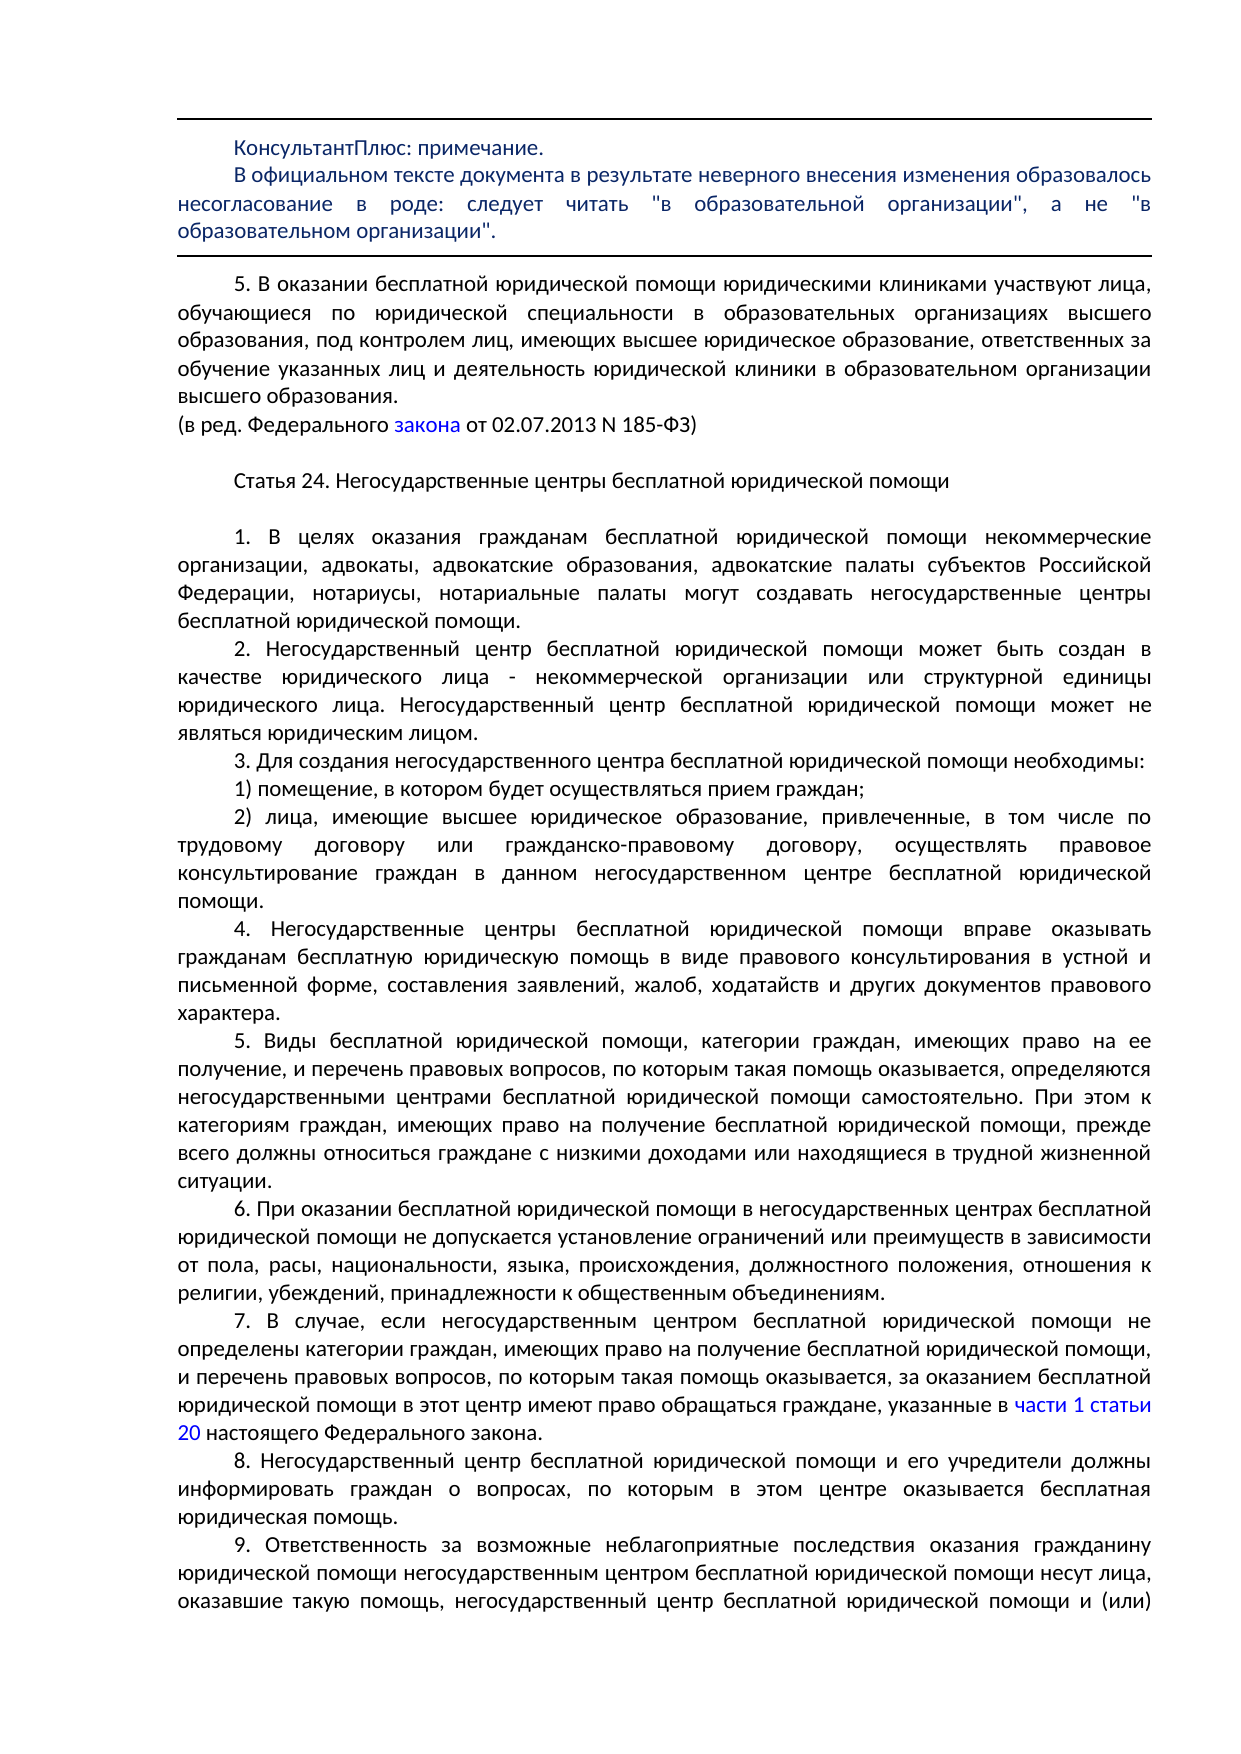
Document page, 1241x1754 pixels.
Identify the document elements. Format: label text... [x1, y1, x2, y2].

text 1. В целях оказания гражданам бесплатной юридической помощи некоммерческие организации, адвокаты, адвокатские образования, адвокатские палаты субъектов Российской Федерации, нотариусы, нотариальные палаты могут создавать негосударственные центры бесплатной юридической помощи. [177, 522, 1152, 634]
text 6. При оказании бесплатной юридической помощи в негосударственных центрах бесплатной юридической помощи не допускается установление ограничений или преимуществ в зависимости от пола, расы, национальности, языка, происхождения, должностного положения, отношения к религии, убеждений, принадлежности к общественным объединениям. [177, 1194, 1152, 1306]
text 5. Виды бесплатной юридической помощи, категории граждан, имеющих право на ее получение, и перечень правовых вопросов, по которым такая помощь оказывается, определяются негосударственными центрами бесплатной юридической помощи самостоятельно. При этом к категориям граждан, имеющих право на получение бесплатной юридической помощи, прежде всего должны относиться граждане с низкими доходами или находящиеся в трудной жизненной ситуации. [177, 1026, 1152, 1194]
text 7. В случае, если негосударственным центром бесплатной юридической помощи не определены категории граждан, имеющих право на получение бесплатной юридической помощи, и перечень правовых вопросов, по которым такая помощь оказывается, за оказанием бесплатной юридической помощи в этот центр имеют право обращаться граждане, указанные в части 1 статьи 20 настоящего Федерального закона. [177, 1306, 1152, 1446]
text КонсультантПлюс: примечание. [177, 133, 1152, 161]
text 1) помещение, в котором будет осуществляться прием граждан; [177, 774, 1152, 802]
text 4. Негосударственные центры бесплатной юридической помощи вправе оказывать гражданам бесплатную юридическую помощь в виде правового консультирования в устной и письменной форме, составления заявлений, жалоб, ходатайств и других документов правового характера. [177, 914, 1152, 1026]
text 2. Негосударственный центр бесплатной юридической помощи может быть создан в качестве юридического лица - некоммерческой организации или структурной единицы юридического лица. Негосударственный центр бесплатной юридической помощи может не являться юридическим лицом. [177, 634, 1152, 746]
text 3. Для создания негосударственного центра бесплатной юридической помощи необходимы: [177, 746, 1152, 774]
text 2) лица, имеющие высшее юридическое образование, привлеченные, в том числе по трудовому договору или гражданско-правовому договору, осуществлять правовое консультирование граждан в данном негосударственном центре бесплатной юридической помощи. [177, 802, 1152, 914]
text В официальном тексте документа в результате неверного внесения изменения образовалось несогласование в роде: следует читать "в образовательной организации", а не "в образовательном организации". [177, 161, 1152, 245]
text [177, 1531, 1152, 1614]
text (в ред. Федерального закона от 02.07.2013 N 185-ФЗ) [177, 410, 1152, 438]
text Статья 24. Негосударственные центры бесплатной юридической помощи [177, 466, 1152, 494]
text 8. Негосударственный центр бесплатной юридической помощи и его учредители должны информировать граждан о вопросах, по которым в этом центре оказывается бесплатная юридическая помощь. [177, 1446, 1152, 1531]
text 5. В оказании бесплатной юридической помощи юридическими клиниками участвуют лица, обучающиеся по юридической специальности в образовательных организациях высшего образования, под контролем лиц, имеющих высшее юридическое образование, ответственных за обучение указанных лиц и деятельность юридической клиники в образовательном организации высшего образования. [177, 269, 1152, 410]
